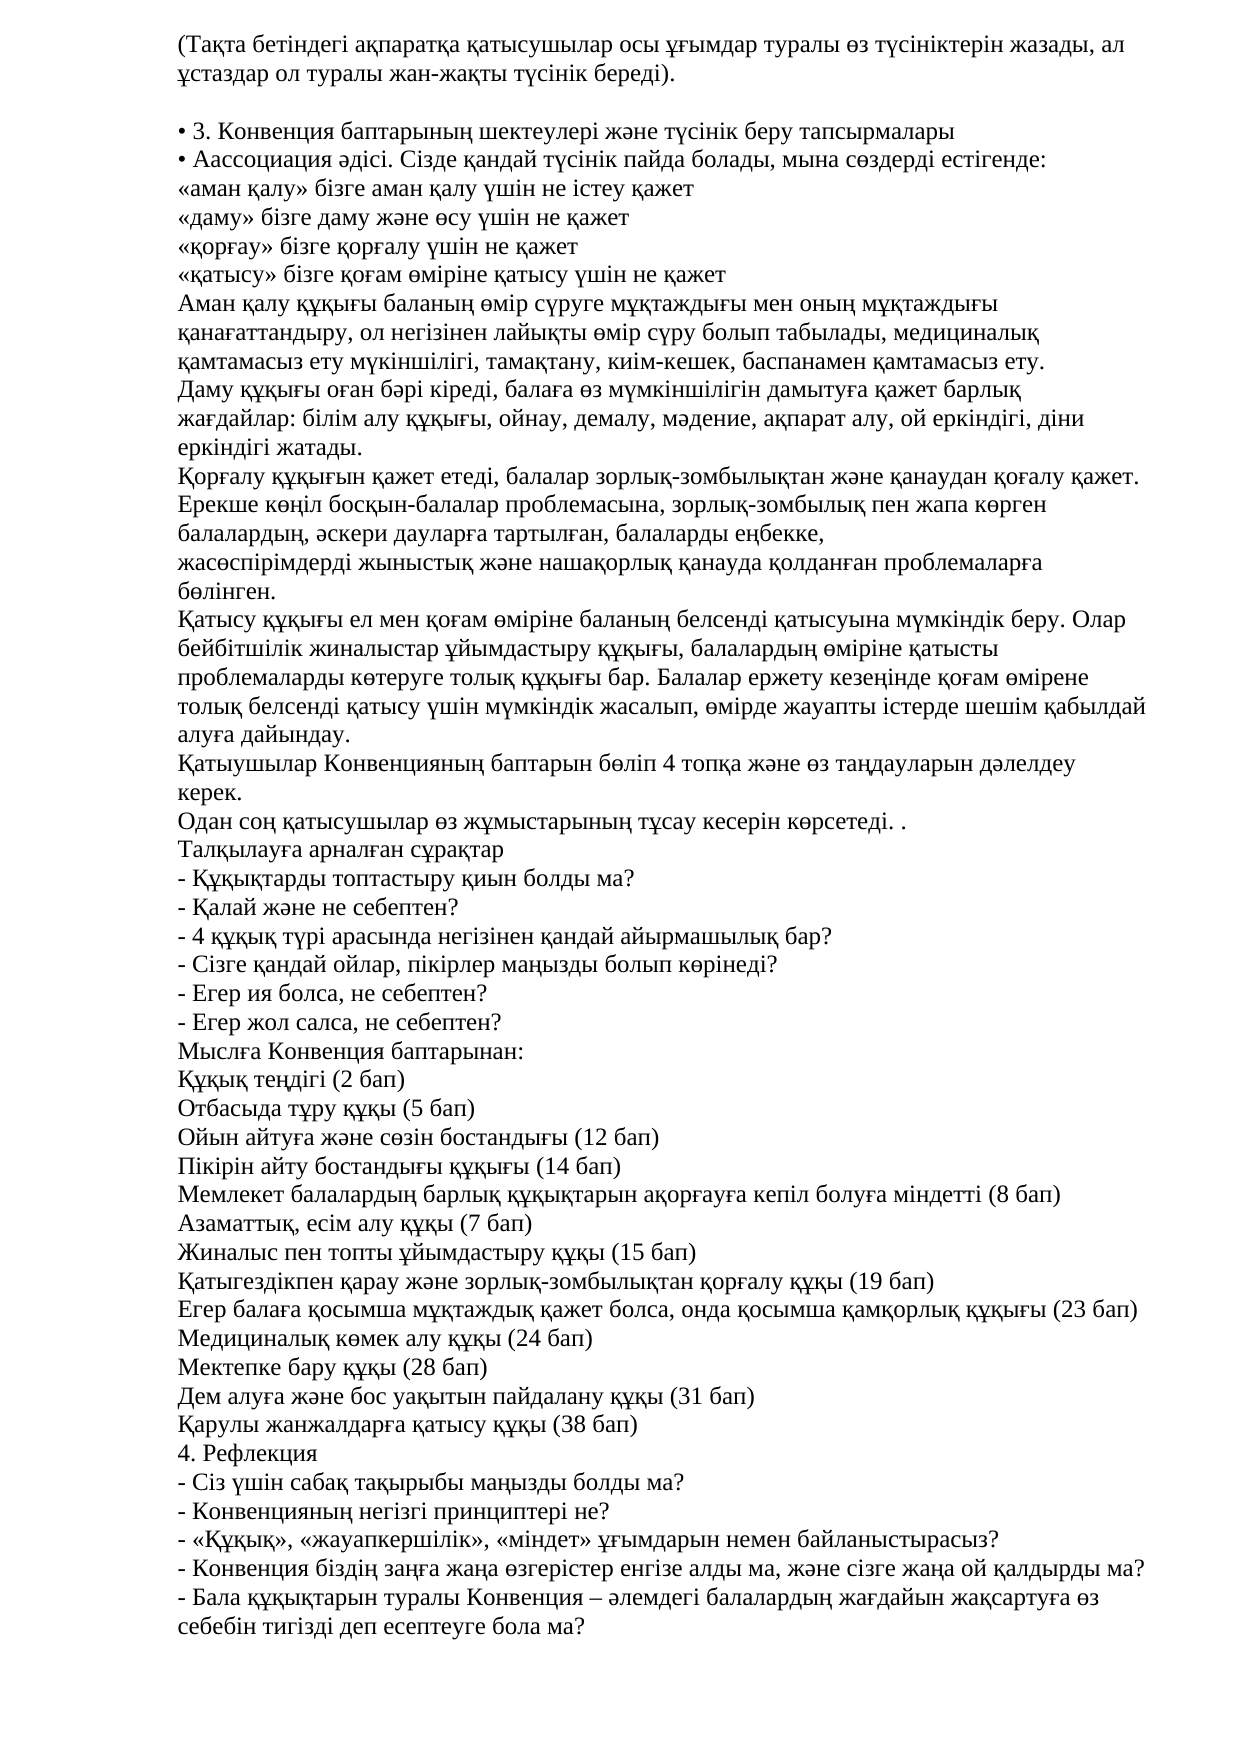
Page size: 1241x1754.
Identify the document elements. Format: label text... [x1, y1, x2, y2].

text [177, 29, 1152, 87]
text • 3. Конвенция баптарының шектеулері және түсінік беру тапсырмалары • Аассоциация әдісі. Сізде қандай түсінік пайда болады, мына сөздерді естігенде: «аман қалу» бізге аман қалу үшін не істеу қажет «даму» бізге даму және өсу үшін не қажет «қорғау» бізге қорғалу үшін не қажет «қатысу» бізге қоғам өміріне қатысу үшін не қажет Аман қалу құқығы баланың өмір сүруге мұқтаждығы мен оның мұқтаждығы қанағаттандыру, ол негізінен лайықты өмір сүру болып табылады, медициналық қамтамасыз ету мүкіншілігі, тамақтану, киім-кешек, баспанамен қамтамасыз ету. Даму құқығы оған бәрі кіреді, балаға өз мүмкіншілігін дамытуға қажет барлық жағдайлар: білім алу құқығы, ойнау, демалу, мәдение, ақпарат алу, ой еркіндігі, діни еркіндігі жатады. Қорғалу құқығын қажет етеді, балалар зорлық-зомбылықтан және қанаудан қоғалу қажет. Ерекше көңіл босқын-балалар проблемасына, зорлық-зомбылық пен жапа көрген балалардың, әскери дауларға тартылған, балаларды еңбекке, жасөспірімдерді жыныстық және нашақорлық қанауда қолданған проблемаларға бөлінген. Қатысу құқығы ел мен қоғам өміріне баланың белсенді қатысуына мүмкіндік беру. Олар бейбітшілік жиналыстар ұйымдастыру құқығы, балалардың өміріне қатысты проблемаларды көтеруге толық құқығы бар. Балалар ержету кезеңінде қоғам өмірене толық белсенді қатысу үшін мүмкіндік жасалып, өмірде жауапты істерде шешім қабылдай алуға дайындау. Қатыушылар Конвенцияның баптарын бөліп 4 топқа және өз таңдауларын дәлелдеу керек. Одан соң қатысушылар өз жұмыстарының тұсау кесерін көрсетеді. . Талқылауға арналған сұрақтар - Құқықтарды топтастыру қиын болды ма? - Қалай және не себептен? - 4 құқық түрі арасында негізінен қандай айырмашылық бар? - Сізге қандай ойлар, пікірлер маңызды болып көрінеді? - Егер ия болса, не себептен? - Егер жол салса, не себептен? Мыслға Конвенция баптарынан: Құқық теңдігі (2 бап) Отбасыда тұру құқы (5 бап) Ойын айтуға және сөзін бостандығы (12 бап) Пікірін айту бостандығы құқығы (14 бап) Мемлекет балалардың барлық құқықтарын ақорғауға кепіл болуға міндетті (8 бап) Азаматтық, есім алу құқы (7 бап) Жиналыс пен топты ұйымдастыру құқы (15 бап) Қатыгездікпен қарау және зорлық-зомбылықтан қорғалу құқы (19 бап) Егер балаға қосымша мұқтаждық қажет болса, онда қосымша қамқорлық құқығы (23 бап) Медициналық көмек алу құқы (24 бап) Мектепке бару құқы (28 бап) Дем алуға және бос уақытын пайдалану құқы (31 бап) Қарулы жанжалдарға қатысу құқы (38 бап) 4. Рефлекция - Сіз үшін сабақ тақырыбы маңызды болды ма? - Конвенцияның негізгі принциптері не? - «Құқық», «жауапкершілік», «міндет» ұғымдарын немен байланыстырасыз? - Конвенция біздің заңға жаңа өзгерістер енгізе алды ма, және сізге жаңа ой қалдырды ма? - Бала құқықтарын туралы Конвенция – әлемдегі балалардың жағдайын жақсартуға өз себебін тигізді деп есептеуге бола ма? [177, 87, 1152, 1639]
